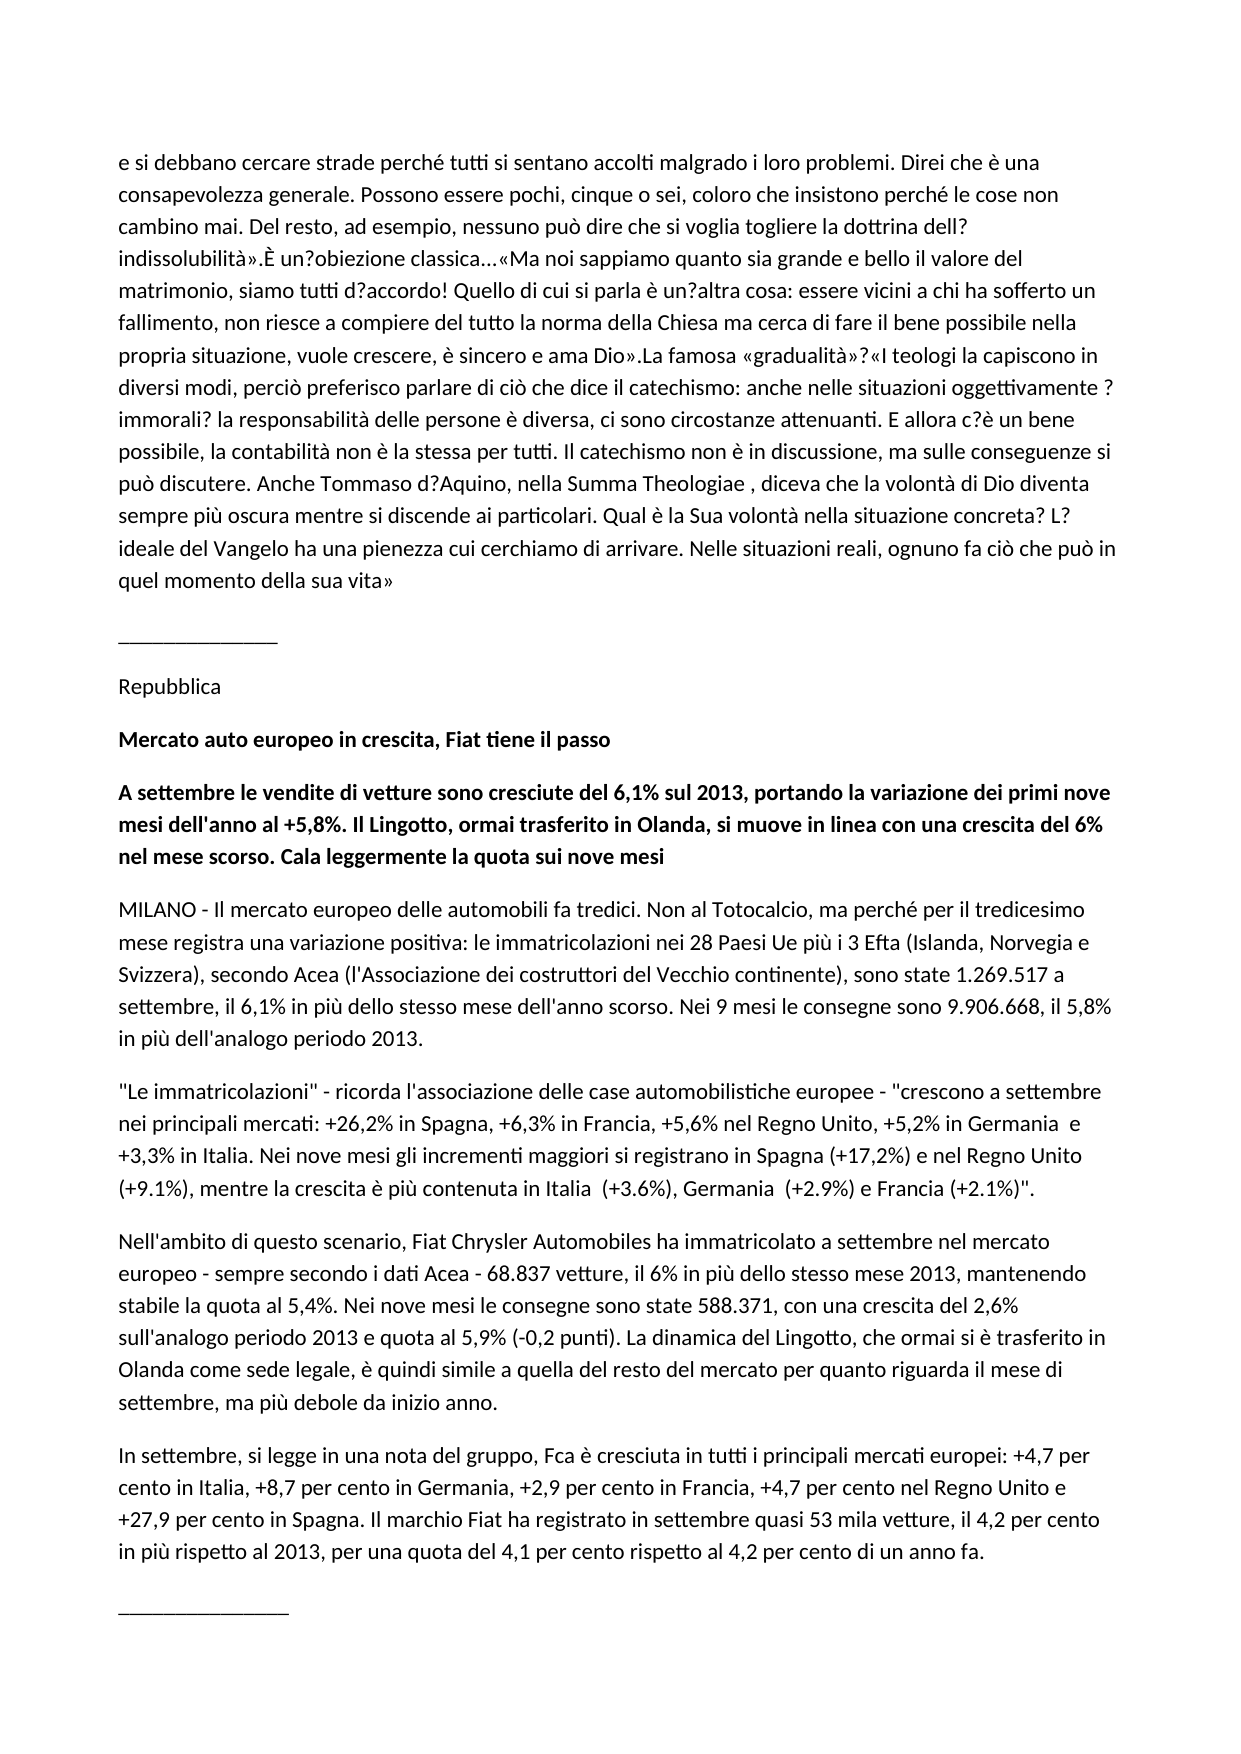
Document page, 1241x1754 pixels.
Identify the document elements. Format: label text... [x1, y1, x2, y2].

text _______________ [118, 1590, 1122, 1618]
text Mercato auto europeo in crescita, Fiat tiene il passo [118, 725, 1122, 753]
text Nell'ambito di questo scenario, Fiat Chrysler Automobiles ha immatricolato a settembre nel mercato europeo - sempre secondo i dati Acea - 68.837 vetture, il 6% in più dello stesso mese 2013, mantenendo stabile la quota al 5,4%. Nei nove mesi le consegne sono state 588.371, con una crescita del 2,6% sull'analogo periodo 2013 e quota al 5,9% (-0,2 punti). La dinamica del Lingotto, che ormai si è trasferito in Olanda come sede legale, è quindi simile a quella del resto del mercato per quanto riguarda il mese di settembre, ma più debole da inizio anno. [118, 1227, 1122, 1416]
text ______________ [118, 619, 1122, 647]
text Repubblica [118, 672, 1122, 700]
text "Le immatricolazioni" - ricorda l'associazione delle case automobilistiche europee - "crescono a settembre nei principali mercati: +26,2% in Spagna, +6,3% in Francia, +5,6% nel Regno Unito, +5,2% in Germania e +3,3% in Italia. Nei nove mesi gli incrementi maggiori si registrano in Spagna (+17,2%) e nel Regno Unito (+9.1%), mentre la crescita è più contenuta in Italia (+3.6%), Germania (+2.9%) e Francia (+2.1%)". [118, 1077, 1122, 1202]
text A settembre le vendite di vetture sono cresciute del 6,1% sul 2013, portando la variazione dei primi nove mesi dell'anno al +5,8%. Il Lingotto, ormai trasferito in Olanda, si muove in linea con una crescita del 6% nel mese scorso. Cala leggermente la quota sui nove mesi [118, 778, 1122, 871]
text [118, 148, 1122, 594]
text MILANO - Il mercato europeo delle automobili fa tredici. Non al Totocalcio, ma perché per il tredicesimo mese registra una variazione positiva: le immatricolazioni nei 28 Paesi Ue più i 3 Efta (Islanda, Norvegia e Svizzera), secondo Acea (l'Associazione dei costruttori del Vecchio continente), sono state 1.269.517 a settembre, il 6,1% in più dello stesso mese dell'anno scorso. Nei 9 mesi le consegne sono 9.906.668, il 5,8% in più dell'analogo periodo 2013. [118, 896, 1122, 1052]
text In settembre, si legge in una nota del gruppo, Fca è cresciuta in tutti i principali mercati europei: +4,7 per cento in Italia, +8,7 per cento in Germania, +2,9 per cento in Francia, +4,7 per cento nel Regno Unito e +27,9 per cento in Spagna. Il marchio Fiat ha registrato in settembre quasi 53 mila vetture, il 4,2 per cento in più rispetto al 2013, per una quota del 4,1 per cento rispetto al 4,2 per cento di un anno fa. [118, 1441, 1122, 1565]
